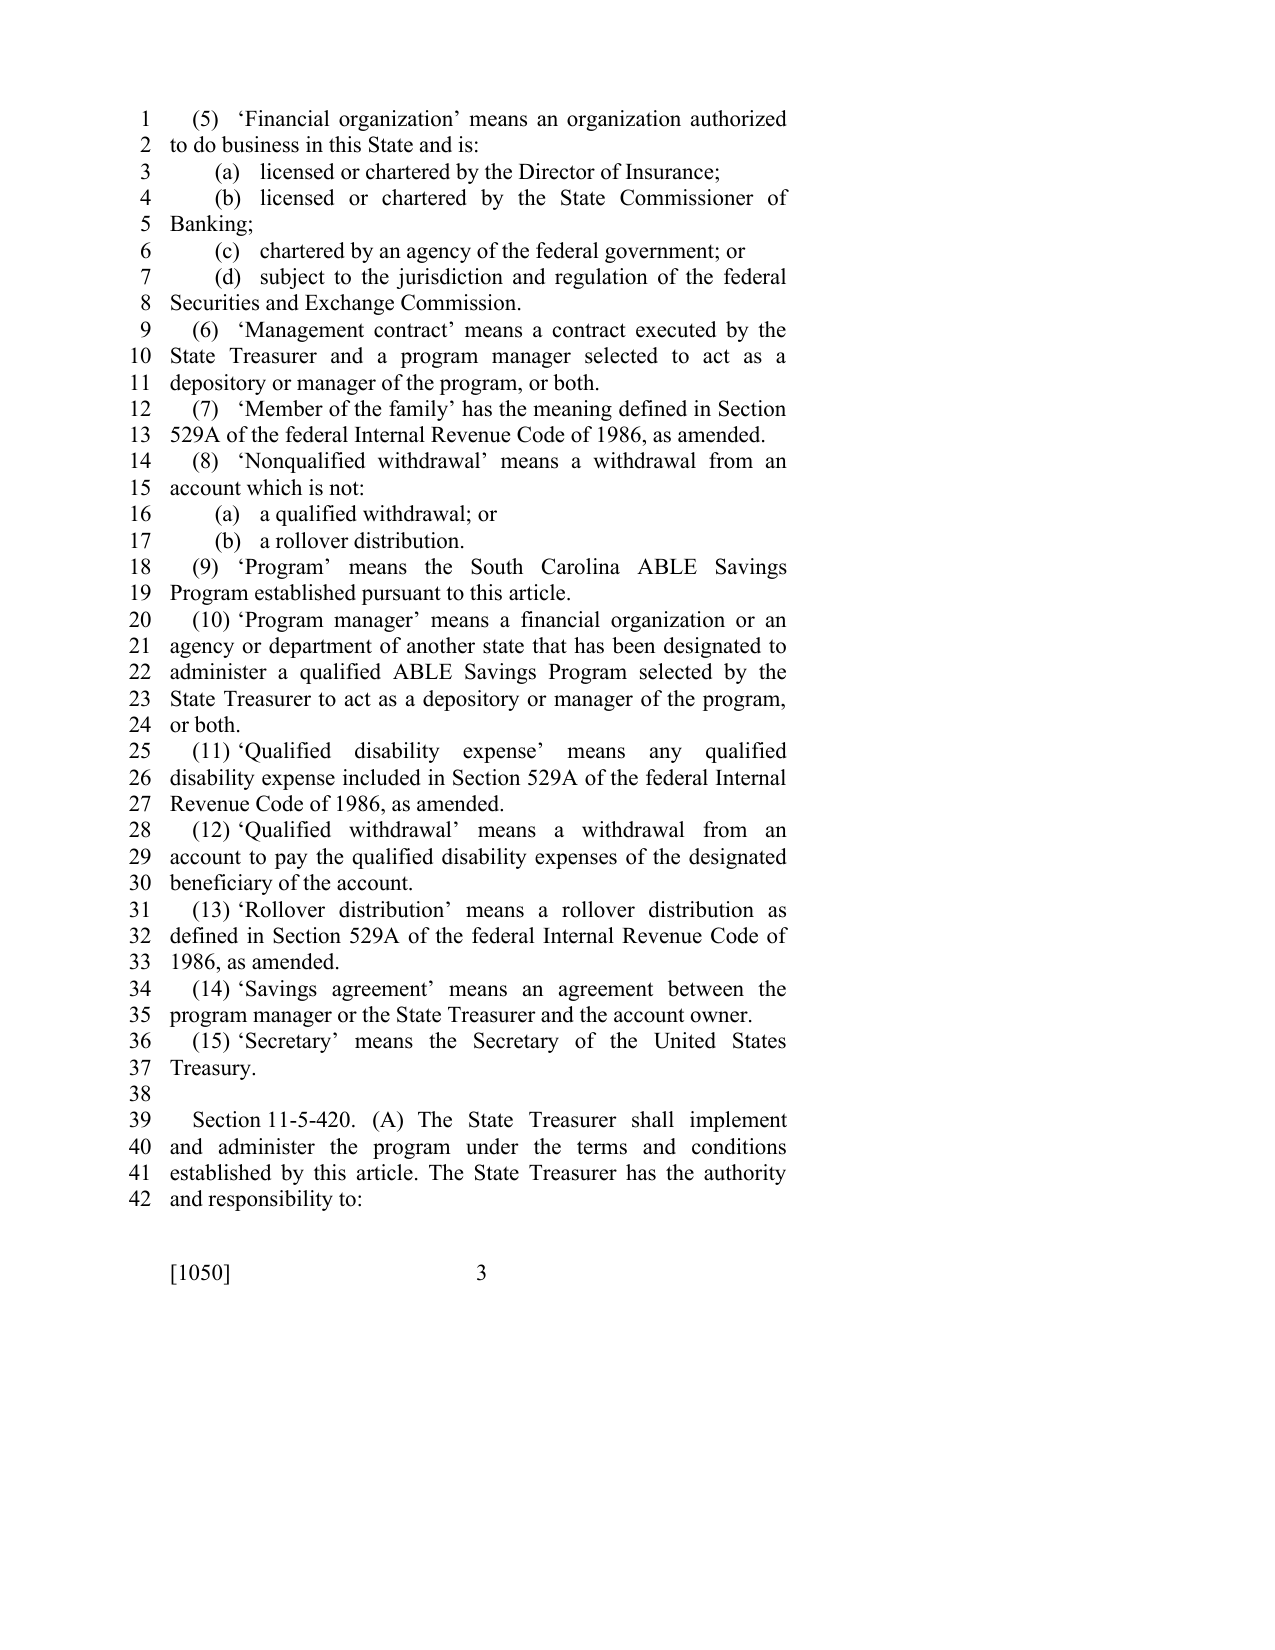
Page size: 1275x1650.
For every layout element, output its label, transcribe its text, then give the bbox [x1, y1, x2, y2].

text (7) ‘Member of the family’ has the meaning defined in Section 529A of the federal Internal Revenue Code of 1986, as amended. [169, 395, 787, 448]
text (b) a rollover distribution. [169, 527, 787, 553]
text (a) licensed or chartered by the Director of Insurance; [169, 158, 787, 184]
text (6) ‘Management contract’ means a contract executed by the State Treasurer and a program manager selected to act as a depository or manager of the program, or both. [169, 316, 787, 395]
text (9) ‘Program’ means the South Carolina ABLE Savings Program established pursuant to this article. [169, 553, 787, 606]
text (c) chartered by an agency of the federal government; or [169, 237, 787, 263]
text (a) a qualified withdrawal; or [169, 500, 787, 527]
text (5) ‘Financial organization’ means an organization authorized to do business in this State and is: [169, 105, 787, 158]
text (12) ‘Qualified withdrawal’ means a withdrawal from an account to pay the qualified disability expenses of the designated beneficiary of the account. [169, 817, 787, 896]
text (14) ‘Savings agreement’ means an agreement between the program manager or the State Treasurer and the account owner. [169, 975, 787, 1027]
text (15) ‘Secretary’ means the Secretary of the United States Treasury. [169, 1027, 787, 1080]
text (b) licensed or chartered by the State Commissioner of Banking; [169, 184, 787, 237]
text (d) subject to the jurisdiction and regulation of the federal Securities and Exchange Commission. [169, 263, 787, 316]
text (8) ‘Nonqualified withdrawal’ means a withdrawal from an account which is not: [169, 448, 787, 500]
text (13) ‘Rollover distribution’ means a rollover distribution as defined in Section 529A of the federal Internal Revenue Code of 1986, as amended. [169, 896, 787, 975]
text (11) ‘Qualified disability expense’ means any qualified disability expense included in Section 529A of the federal Internal Revenue Code of 1986, as amended. [169, 737, 787, 817]
text (10) ‘Program manager’ means a financial organization or an agency or department of another state that has been designated to administer a qualified ABLE Savings Program selected by the State Treasurer to act as a depository or manager of the program, or both. [169, 606, 787, 737]
text Section 11-5-420. (A) The State Treasurer shall implement and administer the program under the terms and conditions established by this article. The State Treasurer has the authority and responsibility to: [169, 1106, 787, 1212]
